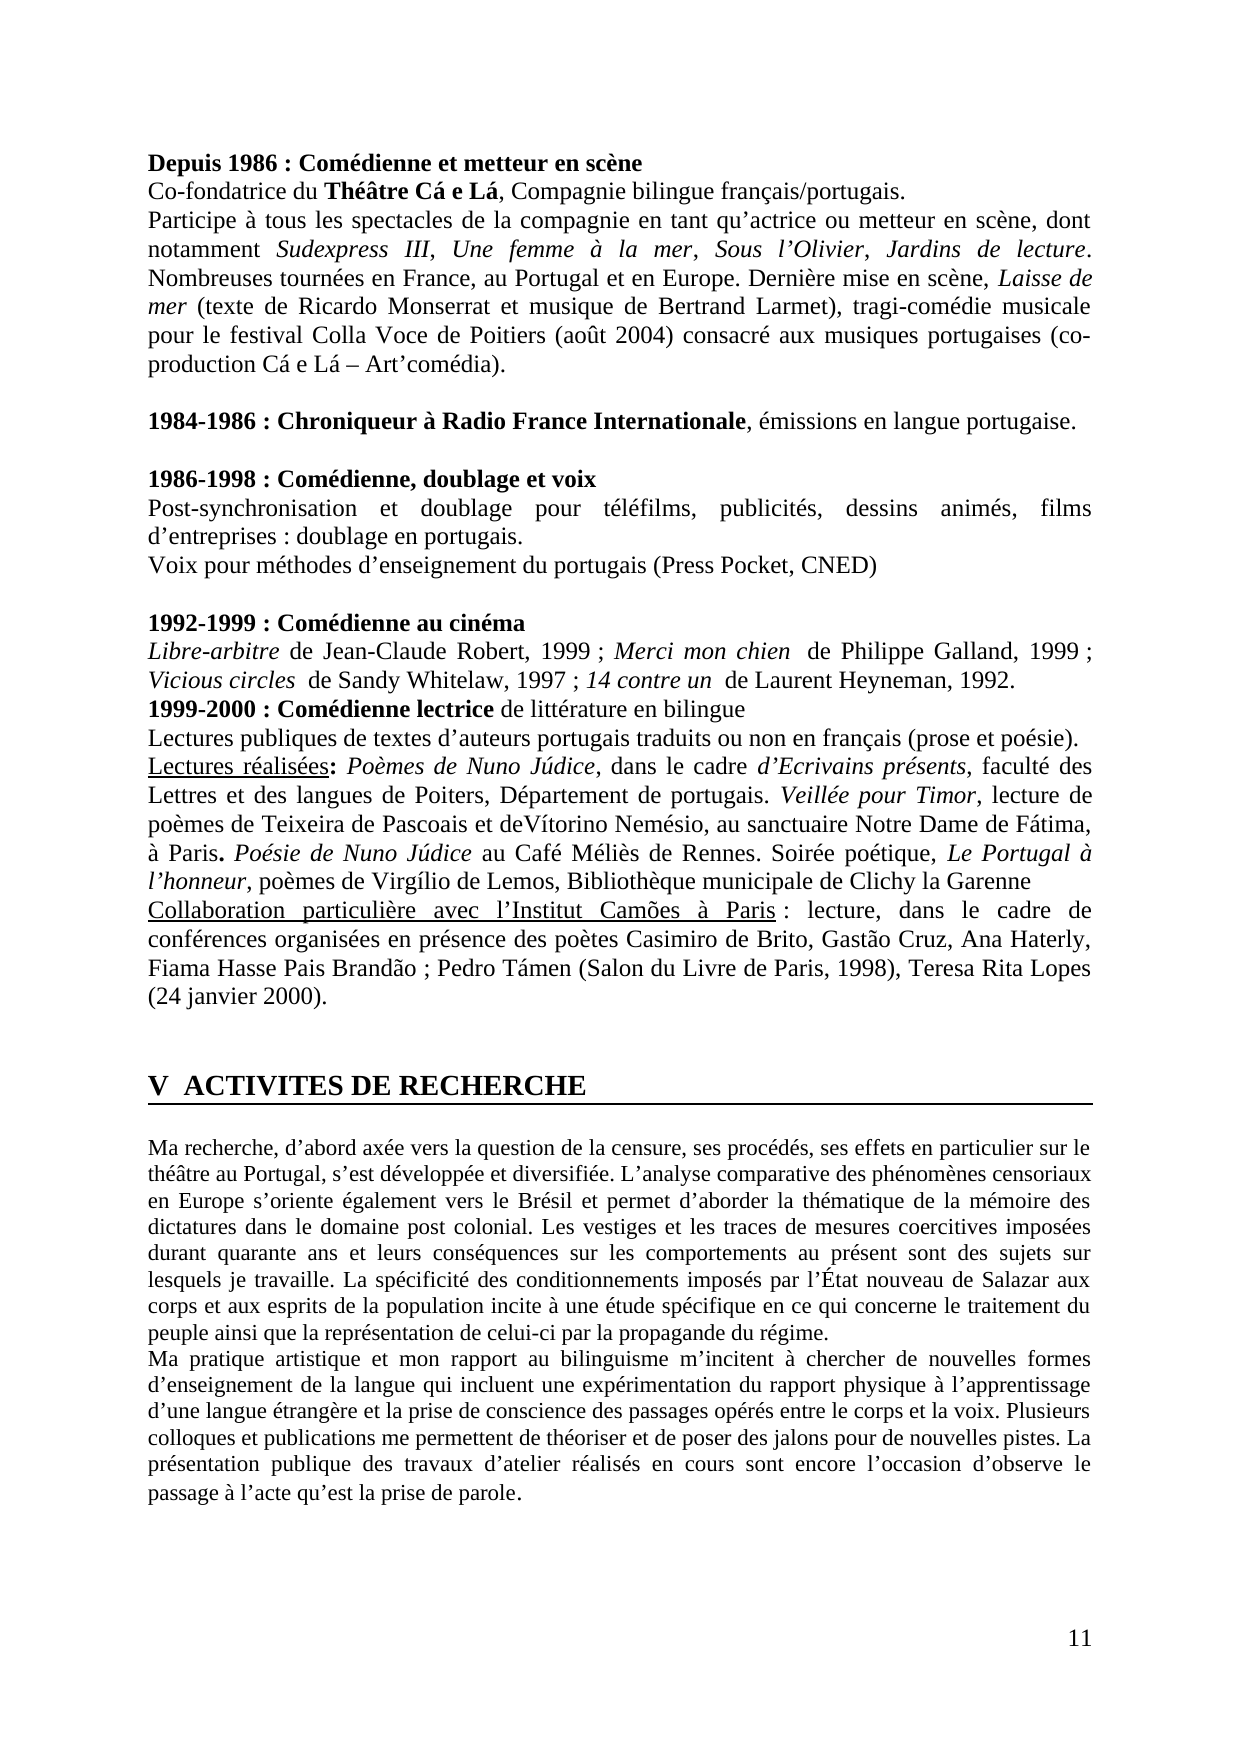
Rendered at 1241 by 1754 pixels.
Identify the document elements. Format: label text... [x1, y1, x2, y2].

text Lectures réalisées: Poèmes de Nuno Júdice, dans le cadre d’Ecrivains présents, faculté des Lettres et des langues de Poiters, Département de portugais. Veillée pour Timor, lecture de poèmes de Teixeira de Pascoais et deVítorino Nemésio, au sanctuaire Notre Dame de Fátima, à Paris. Poésie de Nuno Júdice au Café Méliès de Rennes. Soirée poétique, Le Portugal à l’honneur, poèmes de Virgílio de Lemos, Bibliothèque municipale de Clichy [148, 751, 1093, 895]
text Co-fondatrice du Théâtre Cá e Lá, Compagnie bilingue français/portugais. [148, 176, 1093, 205]
text 1984-1986 : Chroniqueur à Radio France Internationale, émissions en langue portugaise. [148, 406, 1093, 435]
text Ma pratique artistique et mon rapport au bilinguisme m’incitent à chercher de nouvelles formes d’enseignement de la langue qui incluent une expérimentation du rapport physique à l’apprentissage d’une langue étrangère et la prise de conscience des passages opérés entre le corps et la voix. Plusieurs colloques et publications me permettent de théoriser et de poser des jalons pour de nouvelles pistes. La présentation publique des travaux d’atelier réalisés en cours sont encore l’occasion d’observe le passage à l’acte qu’est la prise de parole. [148, 1345, 1093, 1505]
subtitle 1986-1998 : Comédienne, doublage et voix [148, 464, 1093, 493]
text Participe à tous les spectacles de la compagnie en tant qu’actrice ou metteur en scène, dont notamment Sudexpress III, Une femme à la mer, Sous l’Olivier, Jardins de lecture. Nombreuses tournées en France, au Portugal et en Europe. Dernière mise en scène, Laisse de mer (texte de Ricardo Monserrat et musique de Bertrand Larmet), tragi-comédie musicale pour le festival Colla Voce de Poitiers (août 2004) consacré aux musiques portugaises (co-production Cá e Lá – Art’comédia). [148, 205, 1093, 378]
text Lectures publiques de textes d’auteurs portugais traduits ou non en français (prose et poésie). [148, 723, 1093, 751]
text Voix pour méthodes d’enseignement du portugais (Press Pocket, CNED) [148, 550, 1093, 579]
text Post-synchronisation et doublage pour téléfilms, publicités, dessins animés, films d’entreprises : doublage en portugais. [148, 493, 1093, 550]
text Libre-arbitre de Jean-Claude Robert, 1999 ; Merci mon chien de Philippe Galland, 1999 ; Vicious circles de Sandy Whitelaw, 1997 ; 14 contre un de Laurent Heyneman, 1992. [148, 636, 1093, 694]
text Depuis 1986 : Comédienne et metteur en scène [148, 148, 1093, 176]
text Collaboration particulière avec l’Institut Camões à Paris : lecture, dans le cadre de conférences organisées en présence des poètes Casimiro de Brito, Gastão Cruz, Ana Haterly, Fiama Hasse Pais Brandão ; Pedro Támen (Salon du Livre de Paris, 1998), Teresa Rita Lopes (24 janvier 2000). [148, 895, 1093, 1010]
text V ACTIVITES DE RECHERCHE [148, 1068, 1093, 1103]
text 1999-2000 : Comédienne lectrice de littérature en bilingue [148, 694, 1093, 723]
text 1992-1999 : Comédienne au cinéma [148, 608, 1093, 636]
text Ma recherche, d’abord axée vers la question de la censure, ses procédés, ses effets en particulier sur le théâtre au Portugal, s’est développée et diversifiée. L’analyse comparative des phénomènes censoriaux en Europe s’oriente également vers le Brésil et permet d’aborder la thématique de la mémoire des dictatures dans le domaine post colonial. Les vestiges et les traces de mesures coercitives imposées durant quarante ans et leurs conséquences sur les comportements au présent sont des sujets sur lesquels je travaille. La spécificité des conditionnements imposés par l’État nouveau de Salazar aux corps et aux esprits de la population incite à une étude spécifique en ce qui concerne le traitement du peuple ainsi que la représentation de celui-ci par la propagande du régime. [148, 1134, 1093, 1345]
